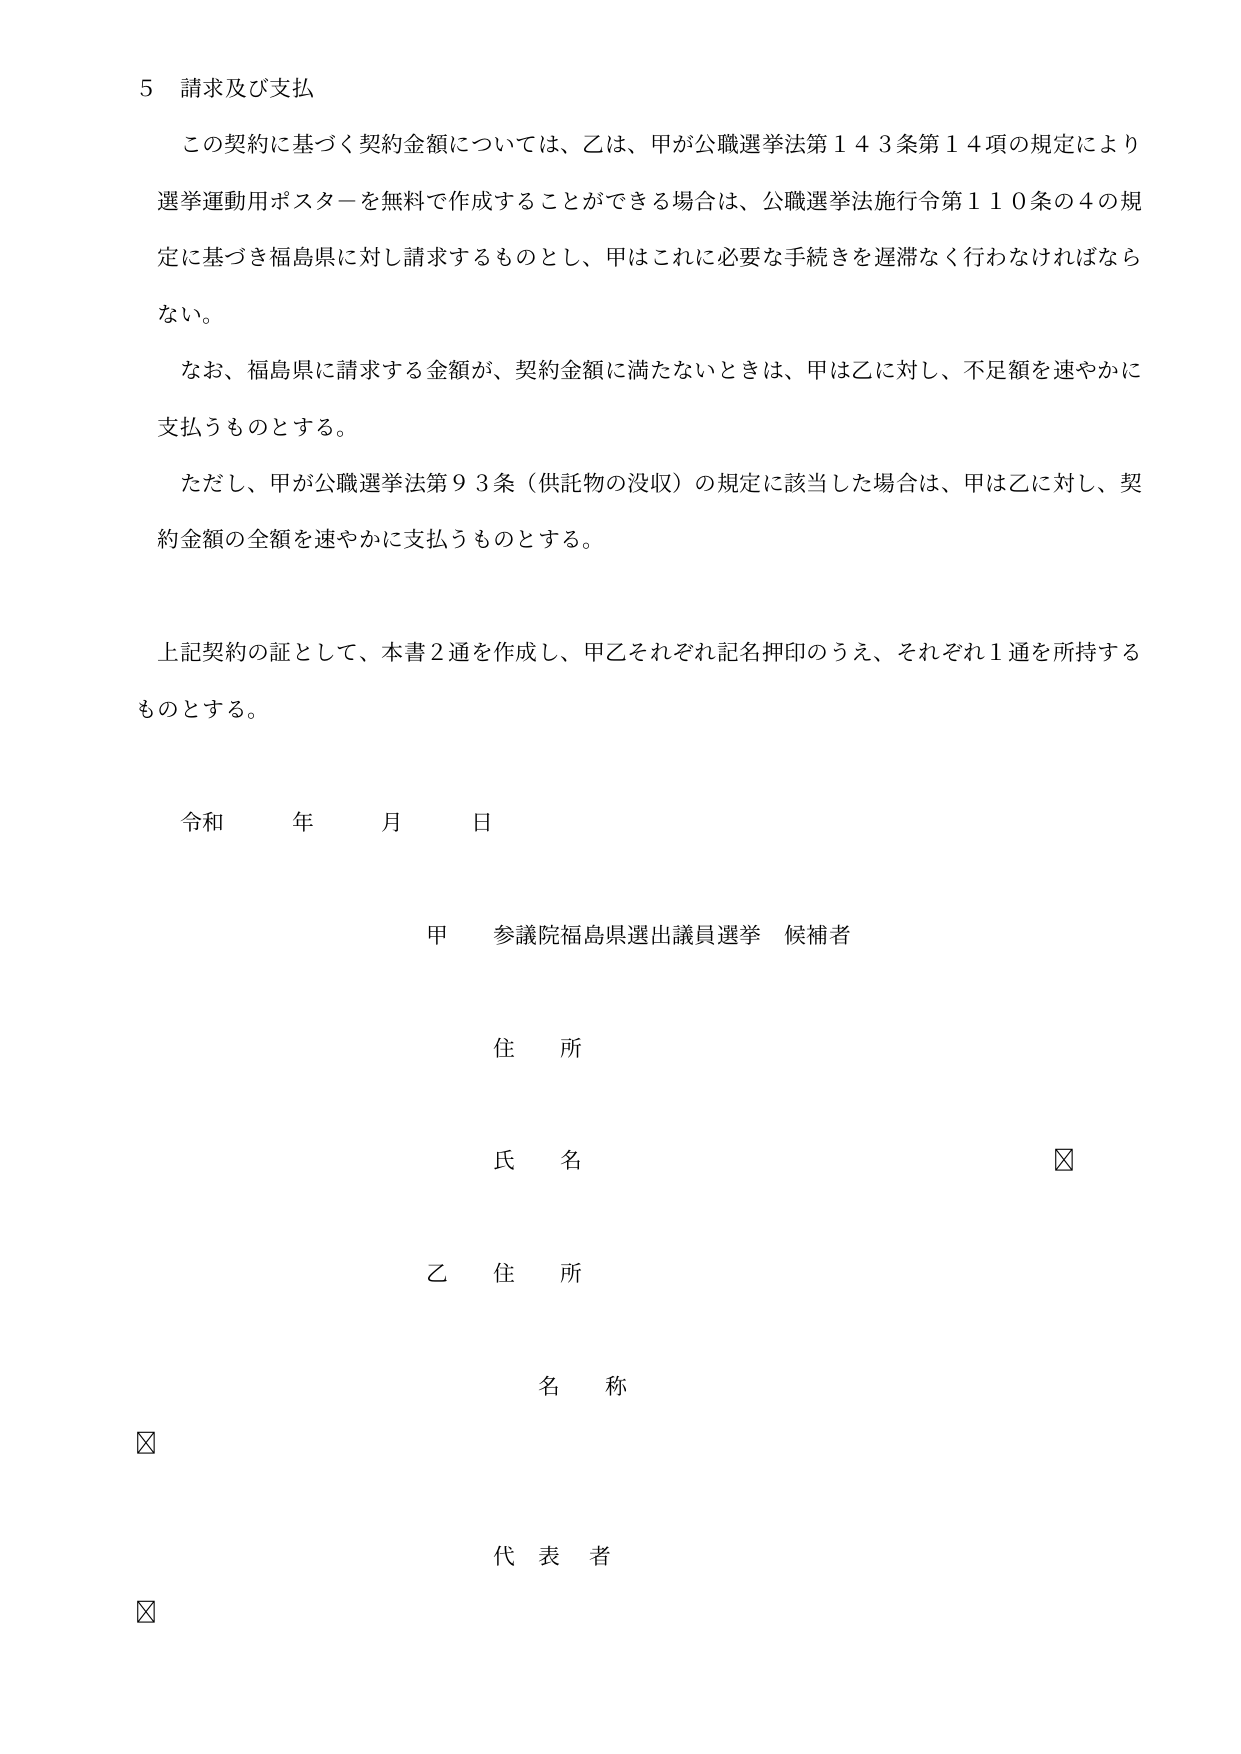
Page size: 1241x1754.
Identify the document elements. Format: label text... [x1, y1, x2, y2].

text 代表者  [135, 1526, 1143, 1639]
text なお、福島県に請求する金額が、契約金額に満たないときは、甲は乙に対し、不足額を速やかに支払うものとする。 [158, 341, 1143, 454]
text 上記契約の証として、本書２通を作成し、甲乙それぞれ記名押印のうえ、それぞれ１通を所持するものとする。 [135, 623, 1143, 736]
text 令和 年 月 日 [135, 792, 1143, 849]
text 住 所 [135, 1018, 1143, 1075]
text 名 称  [135, 1357, 1143, 1470]
text 氏 名  [135, 1131, 1143, 1188]
text 甲 参議院福島県選出議員選挙 候補者 [135, 905, 1143, 962]
text この契約に基づく契約金額については、乙は、甲が公職選挙法第１４３条第１４項の規定により選挙運動用ポスタ－を無料で作成することができる場合は、公職選挙法施行令第１１０条の４の規定に基づき福島県に対し請求するものとし、甲はこれに必要な手続きを遅滞なく行わなければならない。 [158, 115, 1143, 341]
text 乙 住 所 [135, 1244, 1143, 1301]
text ただし、甲が公職選挙法第９３条（供託物の没収）の規定に該当した場合は、甲は乙に対し、契 約金額の全額を速やかに支払うものとする。 [135, 454, 1143, 567]
text ５ 請求及び支払 [135, 58, 1143, 115]
